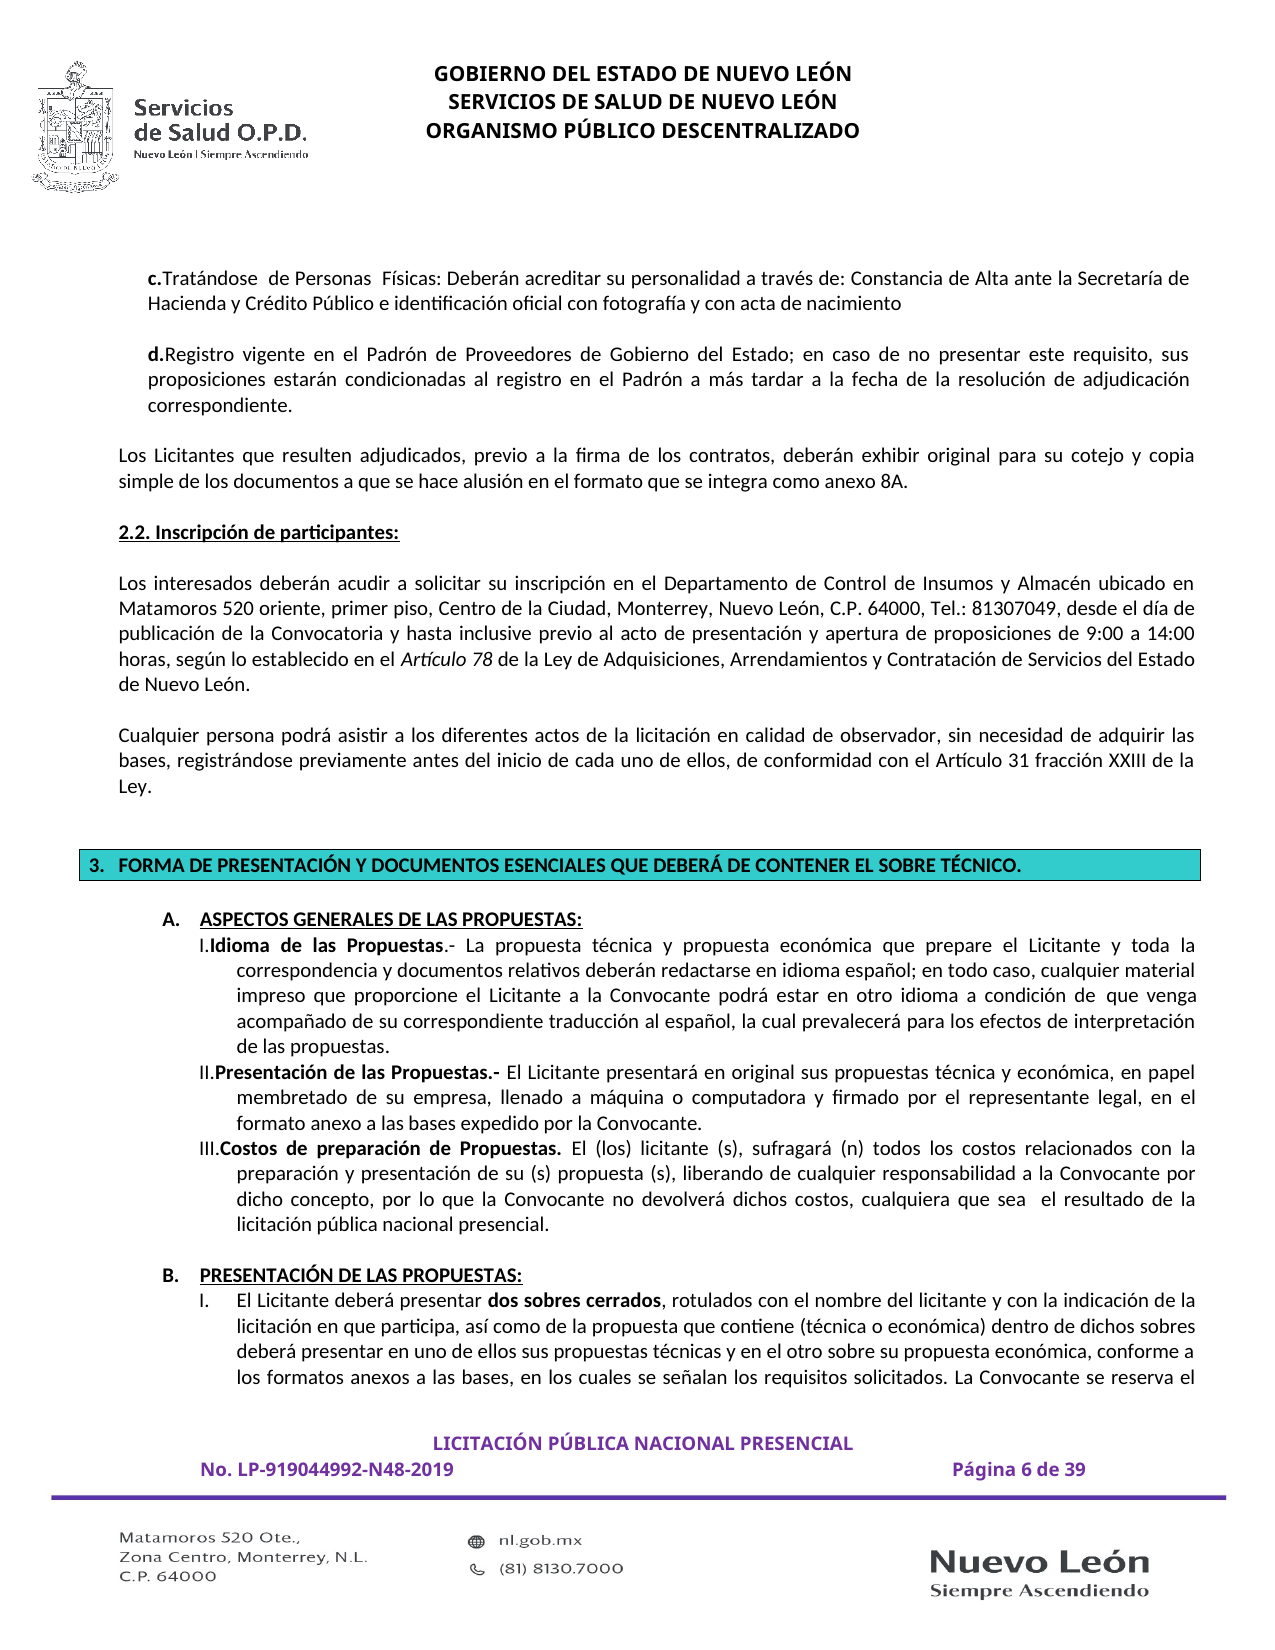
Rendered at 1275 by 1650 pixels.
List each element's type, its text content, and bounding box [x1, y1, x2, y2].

list Costos de preparación de Propuestas. El (los) licitante (s), sufragará (n) todos los costos relacionados con la preparación y presentación de su (s) propuesta (s), liberando de cualquier responsabilidad a la Convocante por dicho concepto, por lo que la Convocante no devolverá dichos costos, cualquiera que sea el resultado de la licitación pública nacional presencial. [199, 1135, 1197, 1237]
picture [46, 1490, 1227, 1607]
text Los interesados deberán acudir a solicitar su inscripción en el Departamento de Control de Insumos y Almacén ubicado en Matamoros 520 oriente, primer piso, Centro de , Monterrey, Nuevo León, C.P. 64000, Tel.: 81307049, desde el día de publicación de la Convocatoria y hasta inclusive previo al acto de presentación y apertura de proposiciones de 9:00 a 14:00 horas, según lo establecido en el Artículo 78 de la Ley de Adquisiciones, Arrendamientos y Contratación de Servicios del Estado de Nuevo León. [118, 570, 1197, 697]
text 2.2. Inscripción de participantes: [118, 519, 1197, 544]
text 3. FORMA DE PRESENTACIÓN Y DOCUMENTOS ESENCIALES QUE DEBERÁ DE CONTENER EL SOBRE TÉCNICO. [80, 850, 1200, 880]
subtitle Idioma de las Propuestas.- La propuesta técnica y propuesta económica que prepare el Licitante y toda la correspondencia y documentos relativos deberán redactarse en idioma español; en todo caso, cualquier material impreso que proporcione el Licitante a la Convocante podrá estar en otro idioma a condición de que venga acompañado de su correspondiente traducción al español, la cual prevalecerá para los efectos de interpretación de las propuestas. [199, 932, 1197, 1059]
list PRESENTACIÓN DE LAS PROPUESTAS: [162, 1262, 1197, 1288]
text Los Licitantes que resulten adjudicados, previo a la firma de los contratos, deberán exhibir original para su cotejo y copia simple de los documentos a que se hace alusión en el formato que se integra como anexo 8A. [118, 443, 1197, 493]
list ASPECTOS GENERALES DE LAS PROPUESTAS: [162, 906, 1192, 932]
list Presentación de las Propuestas.- El Licitante presentará en original sus propuestas técnica y económica, en papel membretado de su empresa, llenado a máquina o computadora y firmado por el representante legal, en el formato anexo a las bases expedido por la Convocante. [199, 1059, 1197, 1135]
text Cualquier persona podrá asistir a los diferentes actos de la licitación en calidad de observador, sin necesidad de adquirir las bases, registrándose previamente antes del inicio de cada uno de ellos, de conformidad con el Artículo 31 fracción XXIII de la Ley. [118, 722, 1197, 798]
picture [0, 4, 343, 249]
list Tratándose de Personas Físicas: Deberán acreditar su personalidad a través de: Constancia de Alta ante la Secretaría de Hacienda y Crédito Público e identificación oficial con fotografía y con acta de nacimiento [148, 265, 1192, 316]
list Registro vigente en el Padrón de Proveedores de Gobierno del Estado; en caso de no presentar este requisito, sus proposiciones estarán condicionadas al registro en el Padrón a más tardar a la fecha de la resolución de adjudicación correspondiente. [148, 341, 1192, 417]
